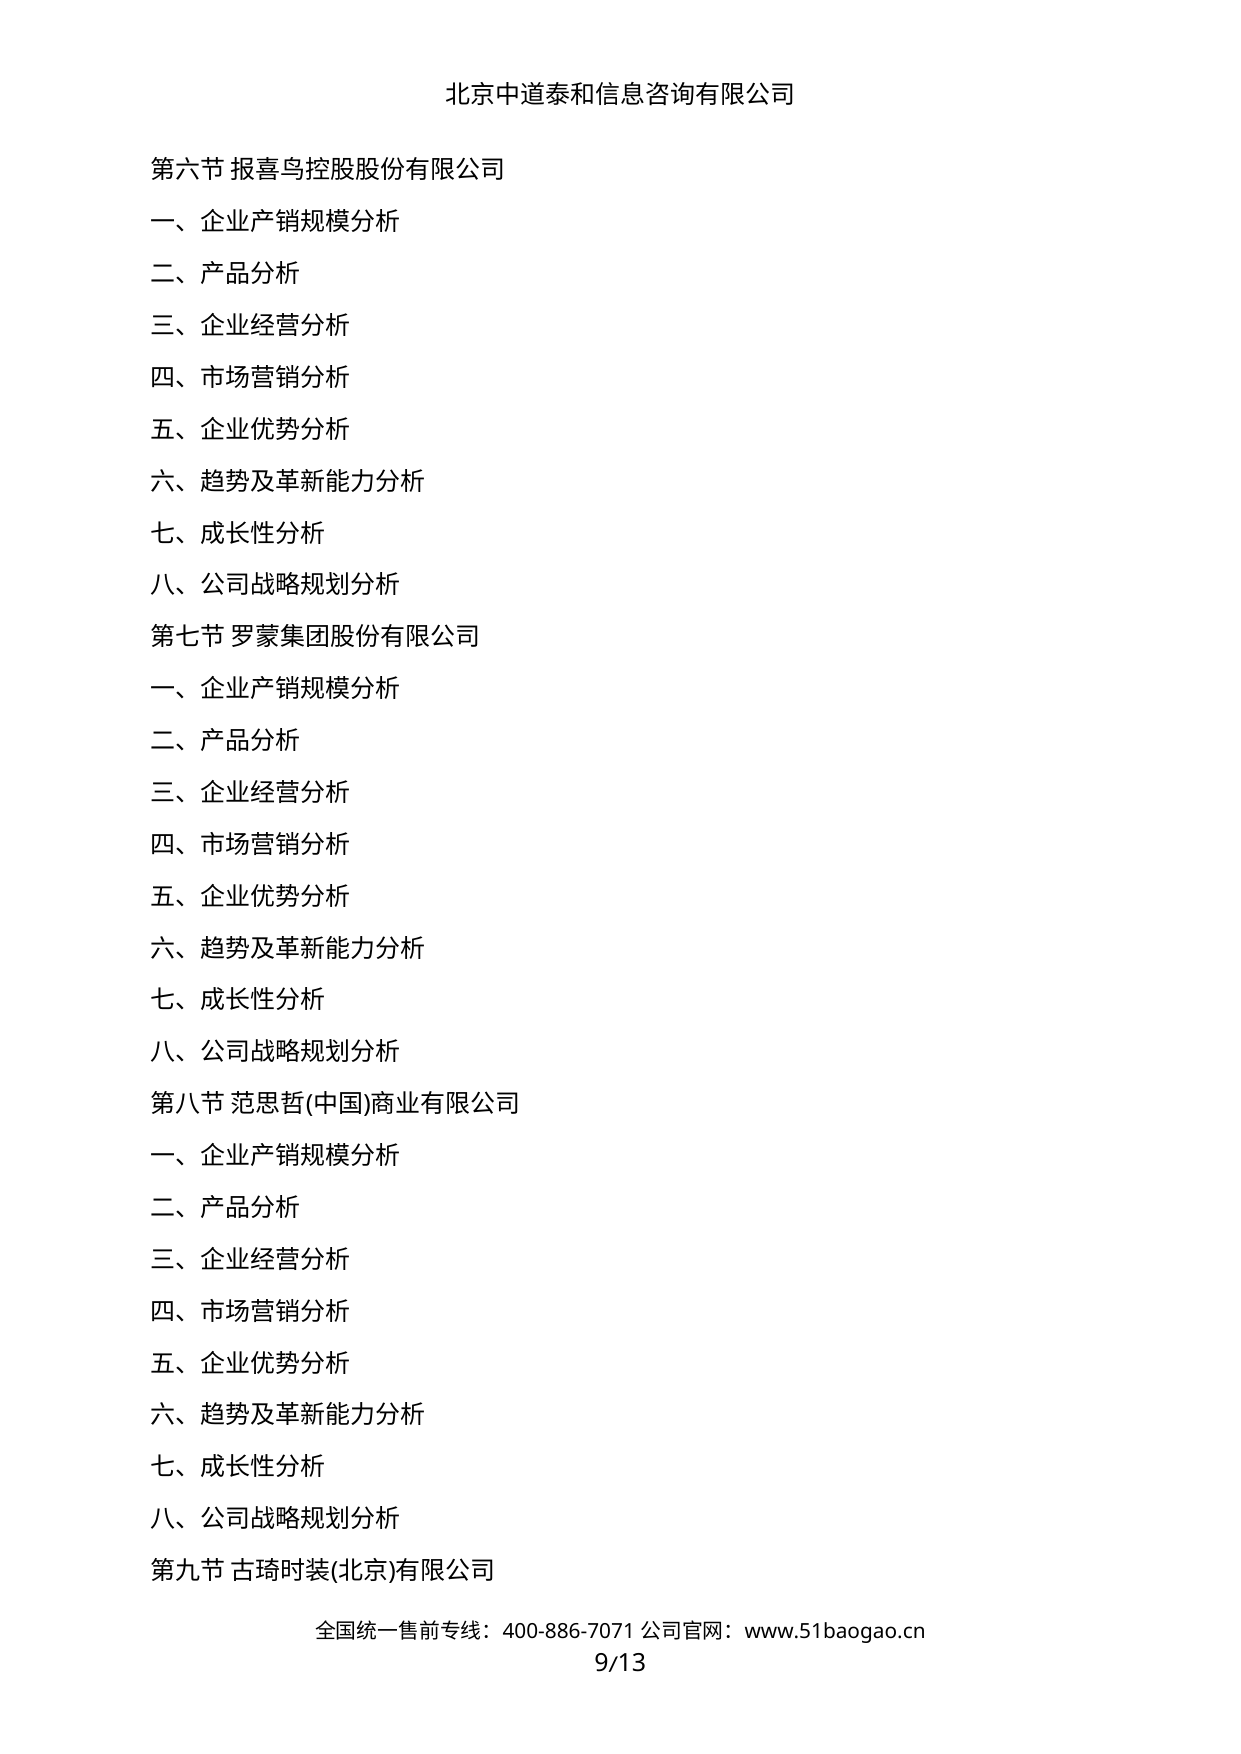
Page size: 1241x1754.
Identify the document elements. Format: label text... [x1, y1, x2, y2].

text 第八节 范思哲(中国)商业有限公司 [150, 1084, 1090, 1120]
text 一、企业产销规模分析 [150, 669, 1090, 705]
text 六、趋势及革新能力分析 [150, 461, 1090, 497]
text 五、企业优势分析 [150, 1343, 1090, 1379]
text 八、公司战略规划分析 [150, 1032, 1090, 1068]
text 一、企业产销规模分析 [150, 1136, 1090, 1172]
text 二、产品分析 [150, 1187, 1090, 1224]
text 一、企业产销规模分析 [150, 202, 1090, 238]
text 七、成长性分析 [150, 980, 1090, 1016]
text 四、市场营销分析 [150, 824, 1090, 861]
text 四、市场营销分析 [150, 1291, 1090, 1327]
text 四、市场营销分析 [150, 357, 1090, 394]
text 八、公司战略规划分析 [150, 1499, 1090, 1535]
text 五、企业优势分析 [150, 409, 1090, 446]
text 六、趋势及革新能力分析 [150, 1395, 1090, 1431]
text 三、企业经营分析 [150, 306, 1090, 342]
text 三、企业经营分析 [150, 772, 1090, 809]
text 七、成长性分析 [150, 513, 1090, 549]
text 三、企业经营分析 [150, 1239, 1090, 1276]
text 第七节 罗蒙集团股份有限公司 [150, 617, 1090, 653]
text 二、产品分析 [150, 254, 1090, 290]
text 七、成长性分析 [150, 1447, 1090, 1483]
text 第九节 古琦时装(北京)有限公司 [150, 1551, 1090, 1587]
text 六、趋势及革新能力分析 [150, 928, 1090, 964]
text 八、公司战略规划分析 [150, 565, 1090, 601]
text 第六节 报喜鸟控股股份有限公司 [150, 150, 1090, 186]
text 二、产品分析 [150, 721, 1090, 757]
text 五、企业优势分析 [150, 876, 1090, 912]
